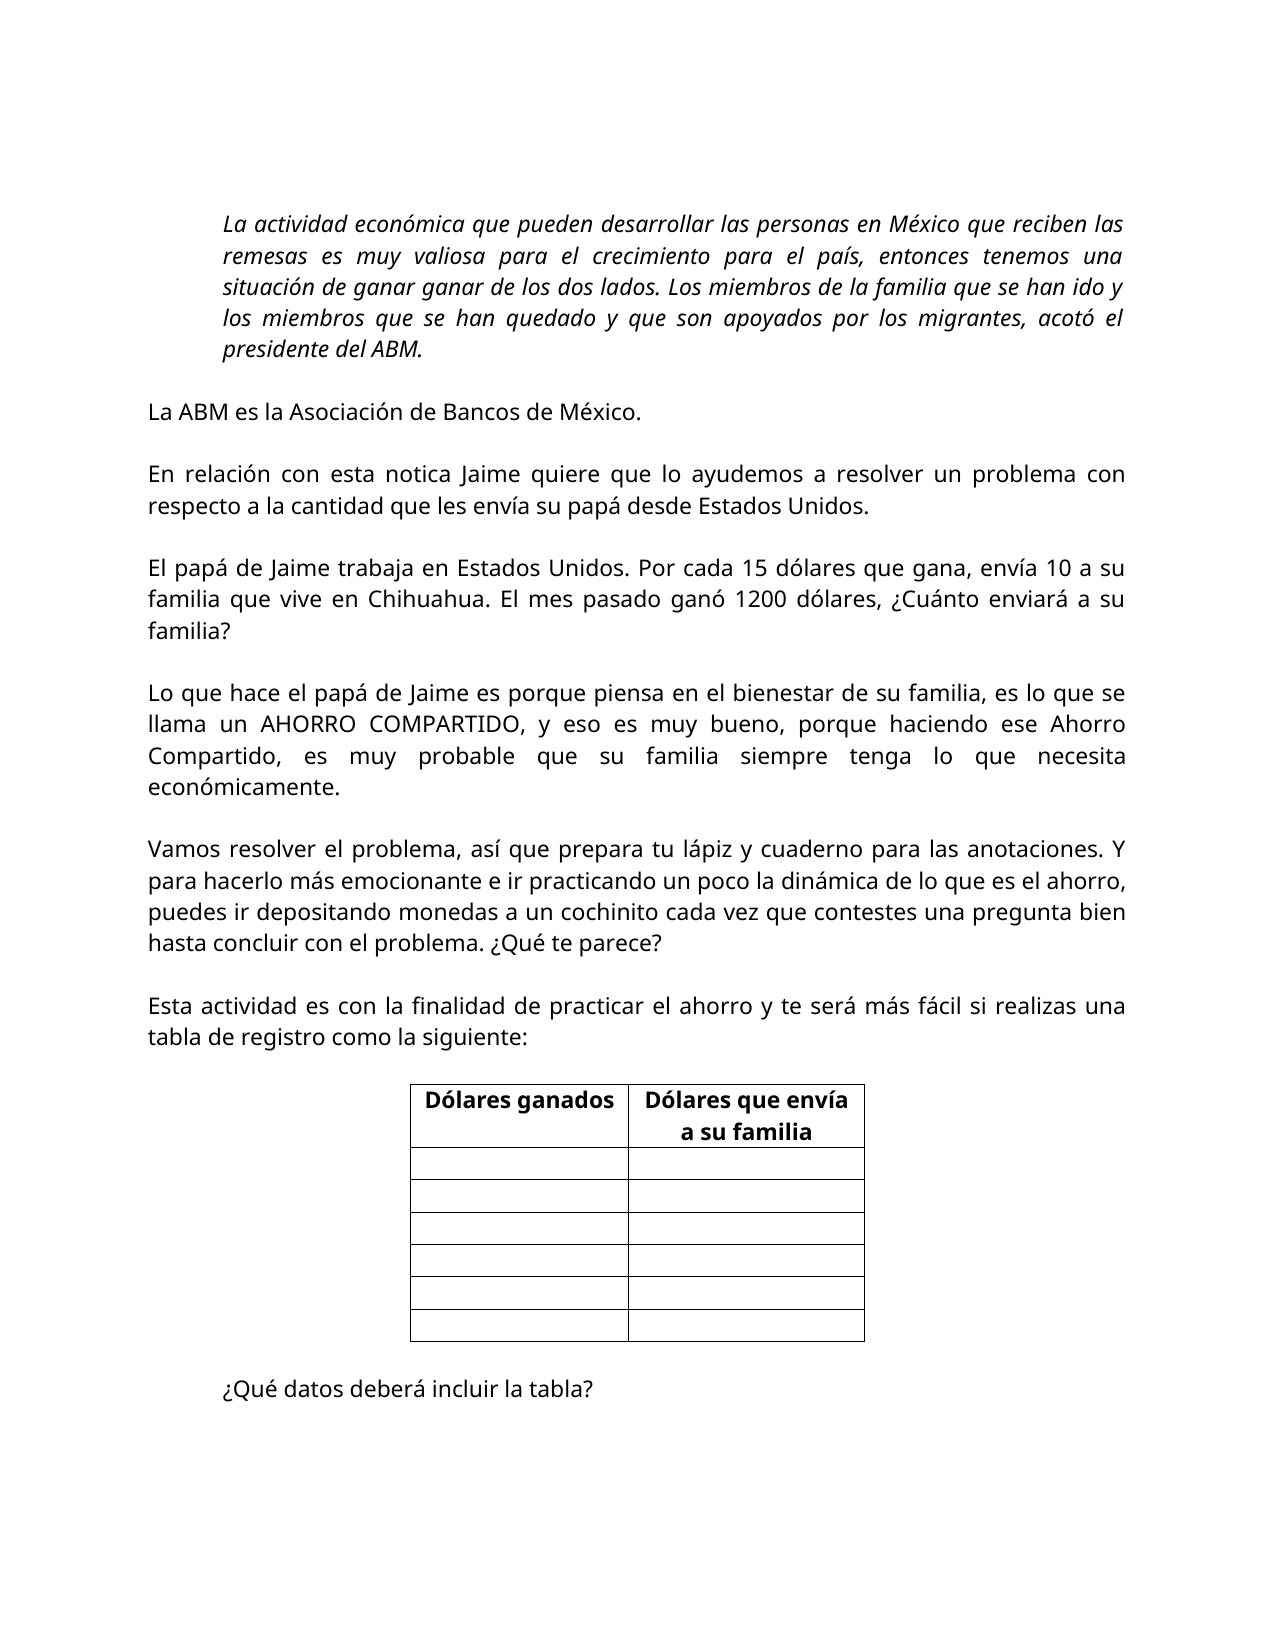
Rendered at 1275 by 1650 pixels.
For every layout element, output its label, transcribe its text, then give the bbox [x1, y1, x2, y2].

text Vamos resolver el problema, así que prepara tu lápiz y cuaderno para las anotaciones. Y para hacerlo más emocionante e ir practicando un poco la dinámica de lo que es el ahorro, puedes ir depositando monedas a un cochinito cada vez que contestes una pregunta bien hasta concluir con el problema. ¿Qué te parece? [148, 833, 1127, 958]
table_cell [411, 1277, 628, 1308]
table_cell [411, 1310, 628, 1341]
table_cell [411, 1180, 628, 1212]
text El papá de Jaime trabaja en Estados Unidos. Por cada 15 dólares que gana, envía 10 a su familia que vive en Chihuahua. El mes pasado ganó 1200 dólares, ¿Cuánto enviará a su familia? [148, 552, 1127, 646]
table_cell [629, 1277, 864, 1308]
table_header Dólares que envía a su familia [629, 1085, 864, 1147]
table_cell [411, 1213, 628, 1244]
text Lo que hace el papá de Jaime es porque piensa en el bienestar de su familia, es lo que se llama un AHORRO COMPARTIDO, y eso es muy bueno, porque haciendo ese Ahorro Compartido, es muy probable que su familia siempre tenga lo que necesita económicamente. [148, 677, 1127, 802]
text En relación con esta notica Jaime quiere que lo ayudemos a resolver un problema con respecto a la cantidad que les envía su papá desde Estados Unidos. [148, 458, 1127, 521]
text La actividad económica que pueden desarrollar las personas en México que reciben las remesas es muy valiosa para el crecimiento para el país, entonces tenemos una situación de ganar ganar de los dos lados. Los miembros de la familia que se han ido y los miembros que se han quedado y que son apoyados por los migrantes, acotó el presidente del ABM. [223, 208, 1127, 365]
table_cell [411, 1245, 628, 1276]
text ¿Qué datos deberá incluir la tabla? [223, 1373, 1127, 1404]
table_cell [629, 1310, 864, 1341]
text Esta actividad es con la finalidad de practicar el ahorro y te será más fácil si realizas una tabla de registro como la siguiente: [148, 990, 1127, 1052]
table_cell [629, 1213, 864, 1244]
table_cell [629, 1180, 864, 1212]
table_header Dólares ganados [411, 1085, 628, 1147]
table_cell [629, 1245, 864, 1276]
table_cell [411, 1148, 628, 1179]
table_cell [629, 1148, 864, 1179]
text La ABM es la Asociación de Bancos de México. [148, 396, 1127, 427]
